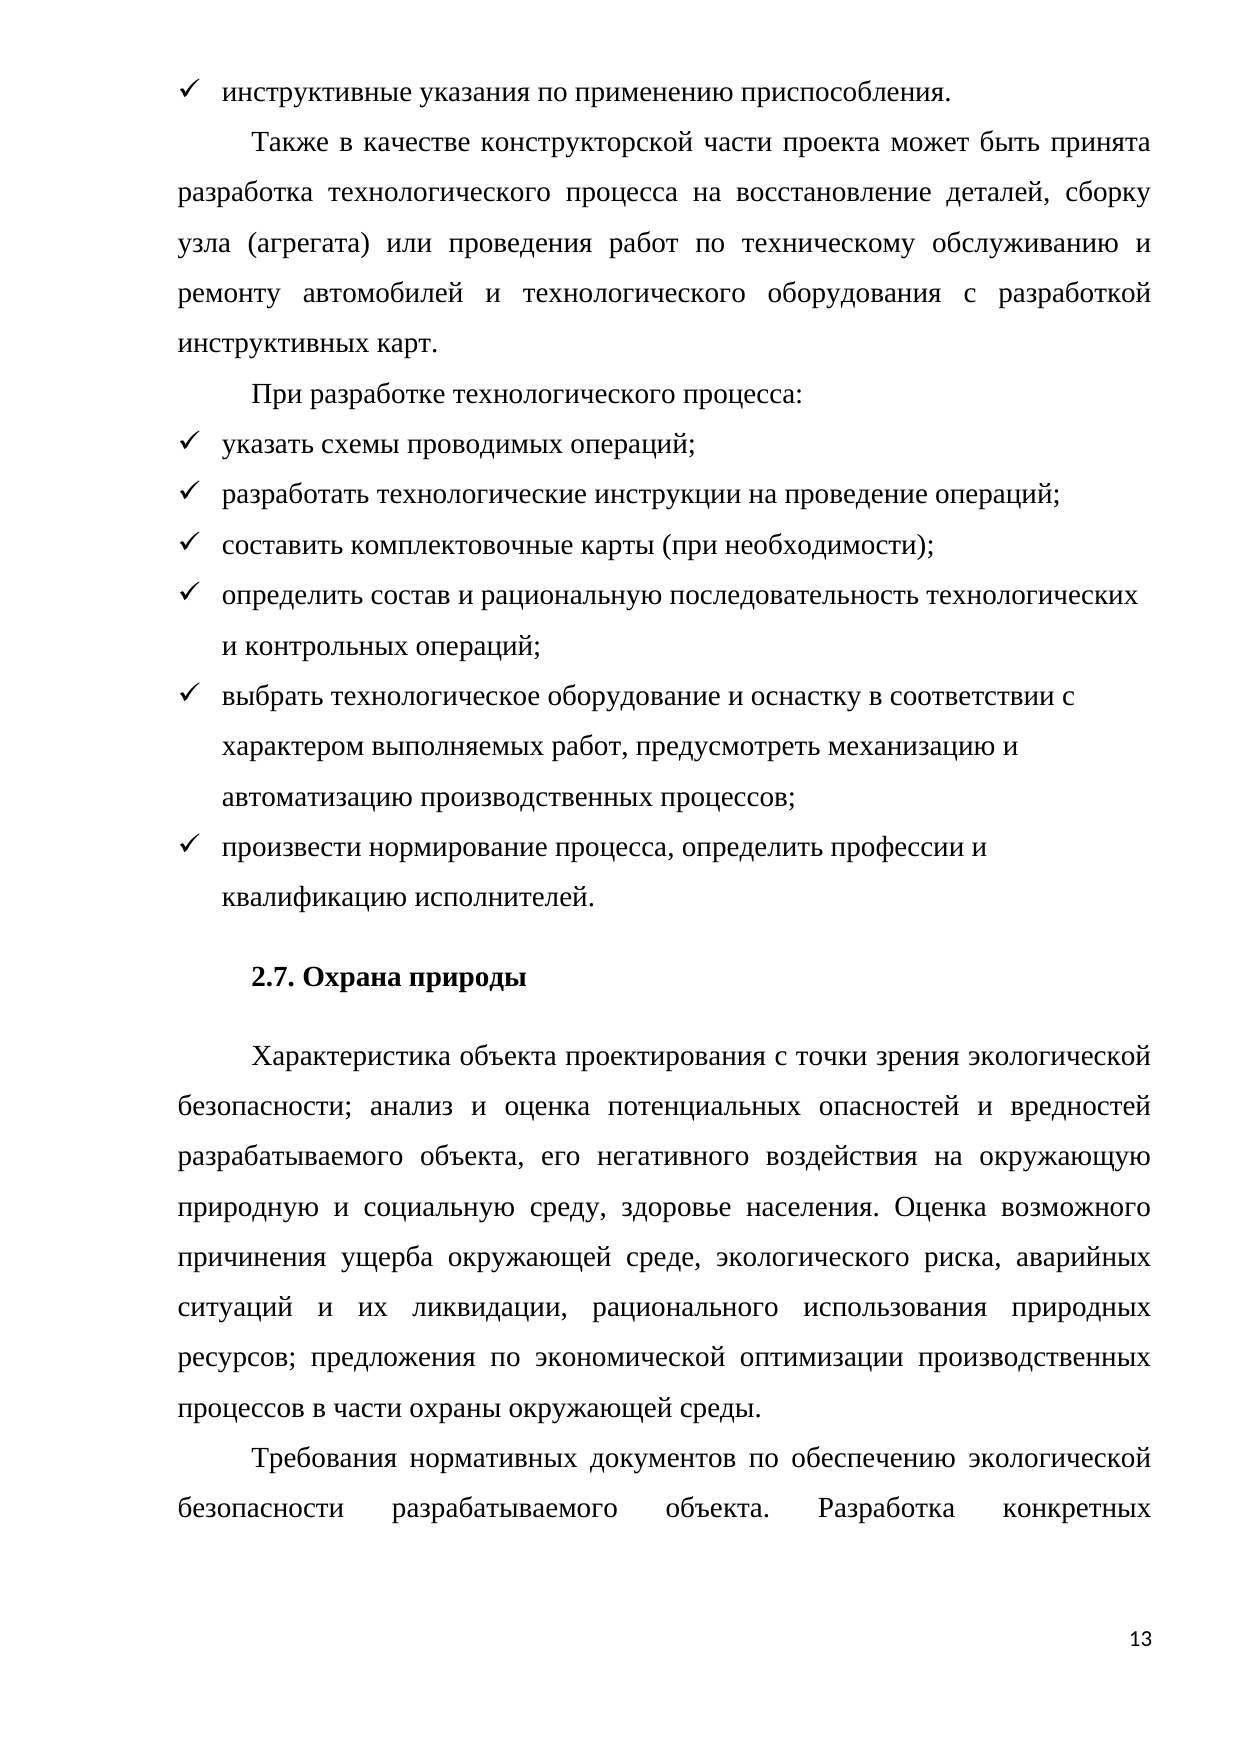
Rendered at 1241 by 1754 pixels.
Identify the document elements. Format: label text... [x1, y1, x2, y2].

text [177, 1440, 1152, 1524]
list указать схемы проводимых операций; [177, 426, 1152, 460]
text Характеристика объекта проектирования с точки зрения экологической безопасности; анализ и оценка потенциальных опасностей и вредностей разрабатываемого объекта, его негативного воздействия на окружающую природную и социальную среду, здоровье населения. Оценка возможного причинения ущерба окружающей среде, экологического риска, аварийных ситуаций и их ликвидации, рационального использования природных ресурсов; предложения по экономической оптимизации производственных процессов в части охраны окружающей среды. [177, 1038, 1152, 1423]
list разработать технологические инструкции на проведение операций; [177, 477, 1152, 510]
text 2.7. Охрана природы [177, 959, 1152, 992]
list выбрать технологическое оборудование и оснастку в соответствии с характером выполняемых работ, предусмотреть механизацию и автоматизацию производственных процессов; [177, 678, 1152, 812]
list составить комплектовочные карты (при необходимости); [177, 527, 1152, 561]
text Также в качестве конструкторской части проекта может быть принята разработка технологического процесса на восстановление деталей, сборку узла (агрегата) или проведения работ по техническому обслуживанию и ремонту автомобилей и технологического оборудования с разработкой инструктивных карт. [177, 124, 1152, 359]
list инструктивные указания по применению приспособления. [177, 74, 1152, 107]
list определить состав и рациональную последовательность технологических и контрольных операций; [177, 577, 1152, 661]
text При разработке технологического процесса: [177, 376, 1152, 409]
list произвести нормирование процесса, определить профессии и квалификацию исполнителей. [177, 829, 1152, 913]
